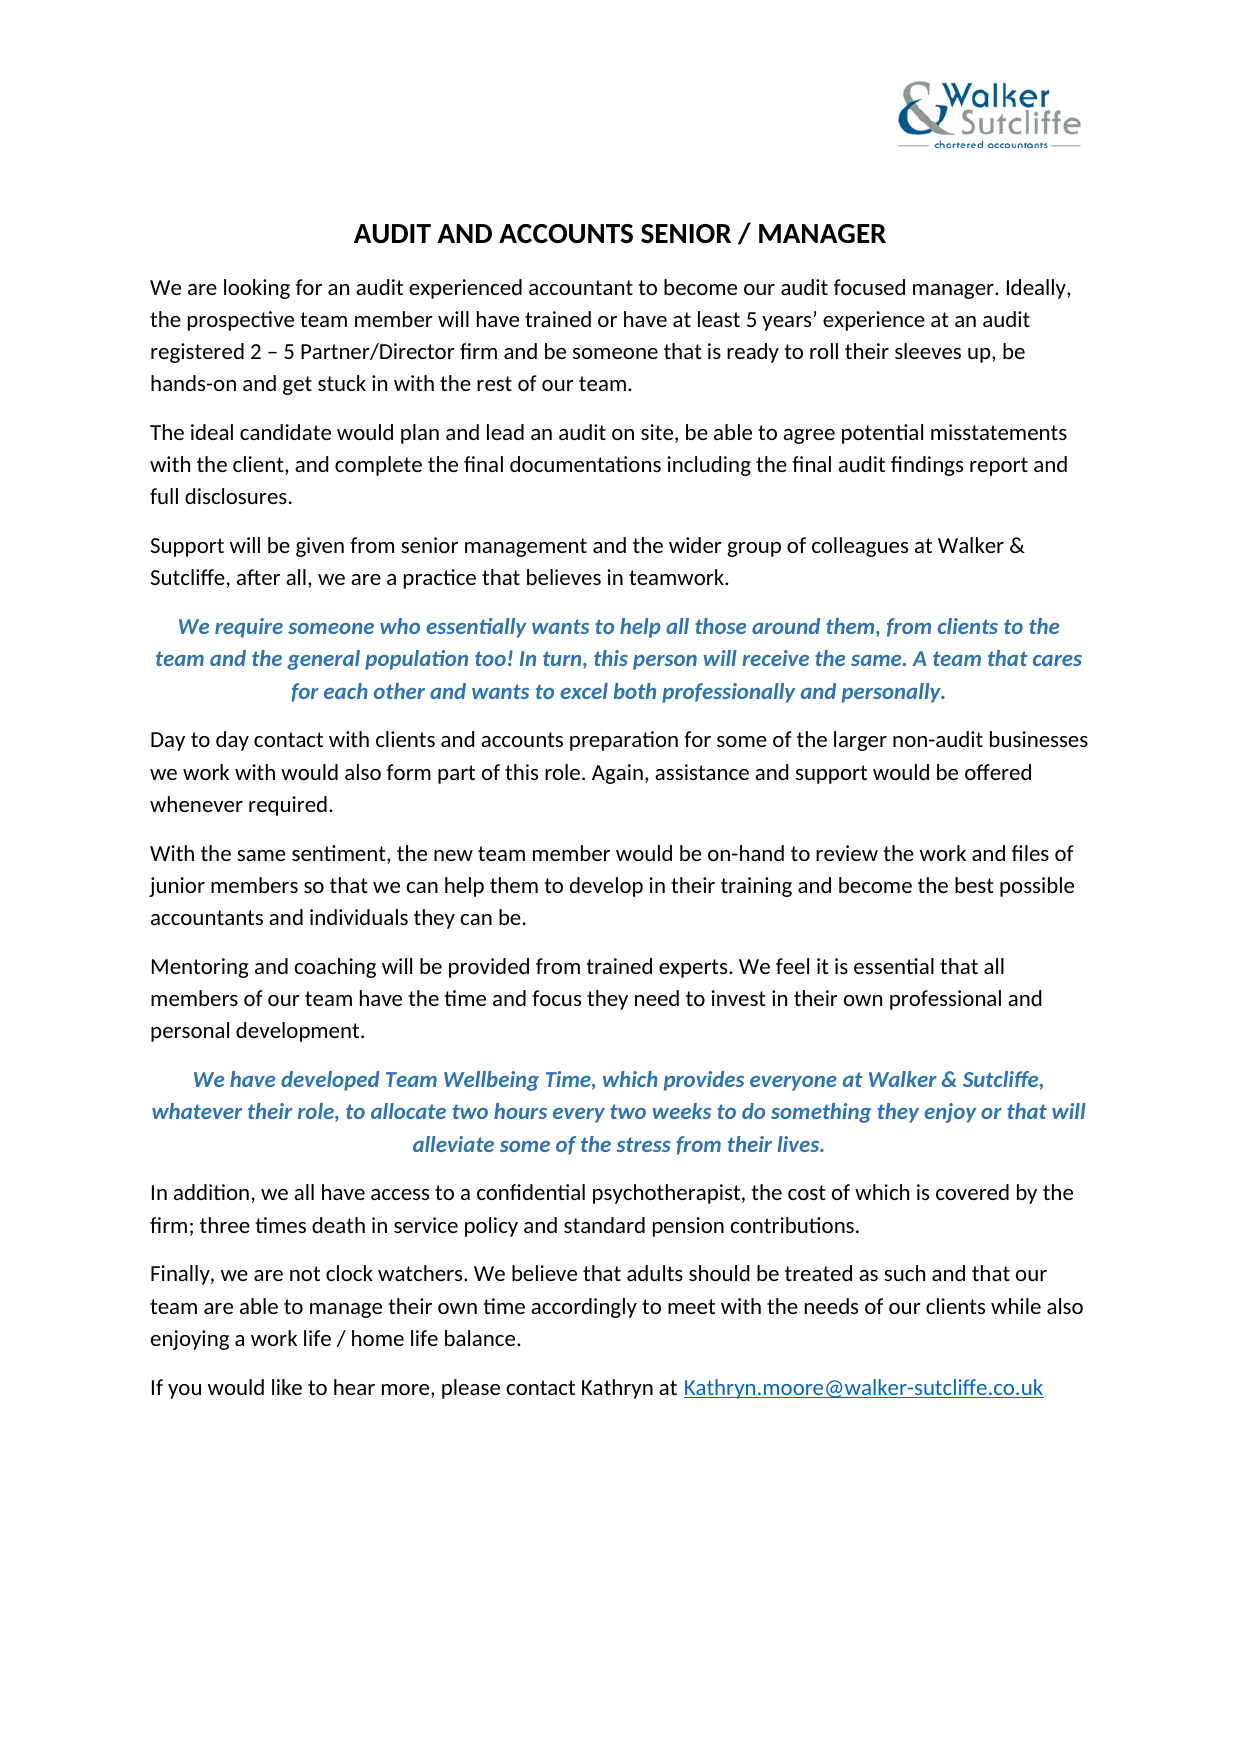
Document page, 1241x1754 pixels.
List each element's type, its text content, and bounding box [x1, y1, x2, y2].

text Audit and Accounts Senior / Manager [150, 215, 1090, 251]
text We are looking for an audit experienced accountant to become our audit focused manager. Ideally, the prospective team member will have trained or have at least 5 years’ experience at an audit registered 2 – 5 Partner/Director firm and be someone that is ready to roll their sleeves up, be hands-on and get stuck in with the rest of our team. [150, 273, 1090, 397]
text If you would like to hear more, please contact Kathryn at Kathryn.moore@walker-sutcliffe.co.uk [150, 1373, 1090, 1401]
text We have developed Team Wellbeing Time, which provides everyone at Walker & Sutcliffe, whatever their role, to allocate two hours every two weeks to do something they enjoy or that will alleviate some of the stress from their lives. [150, 1065, 1090, 1158]
text Day to day contact with clients and accounts preparation for some of the larger non-audit businesses we work with would also form part of this role. Again, assistance and support would be offered whenever required. [150, 726, 1090, 818]
text Finally, we are not clock watchers. We believe that adults should be treated as such and that our team are able to manage their own time accordingly to meet with the needs of our clients while also enjoying a work life / home life balance. [150, 1259, 1090, 1352]
picture [886, 73, 1091, 158]
text The ideal candidate would plan and lead an audit on site, be able to agree potential misstatements with the client, and complete the final documentations including the final audit findings report and full disclosures. [150, 418, 1090, 511]
text In addition, we all have access to a confidential psychotherapist, the cost of which is covered by the firm; three times death in service policy and standard pension contributions. [150, 1178, 1090, 1239]
text We require someone who essentially wants to help all those around them, from clients to the team and the general population too! In turn, this person will receive the same. A team that cares for each other and wants to excel both professionally and personally. [150, 612, 1090, 705]
text Mentoring and coaching will be provided from trained experts. We feel it is essential that all members of our team have the time and focus they need to invest in their own professional and personal development. [150, 952, 1090, 1044]
text Support will be given from senior management and the wider group of colleagues at Walker & Sutcliffe, after all, we are a practice that believes in teamwork. [150, 531, 1090, 592]
text With the same sentiment, the new team member would be on-hand to review the work and files of junior members so that we can help them to develop in their training and become the best possible accountants and individuals they can be. [150, 839, 1090, 931]
